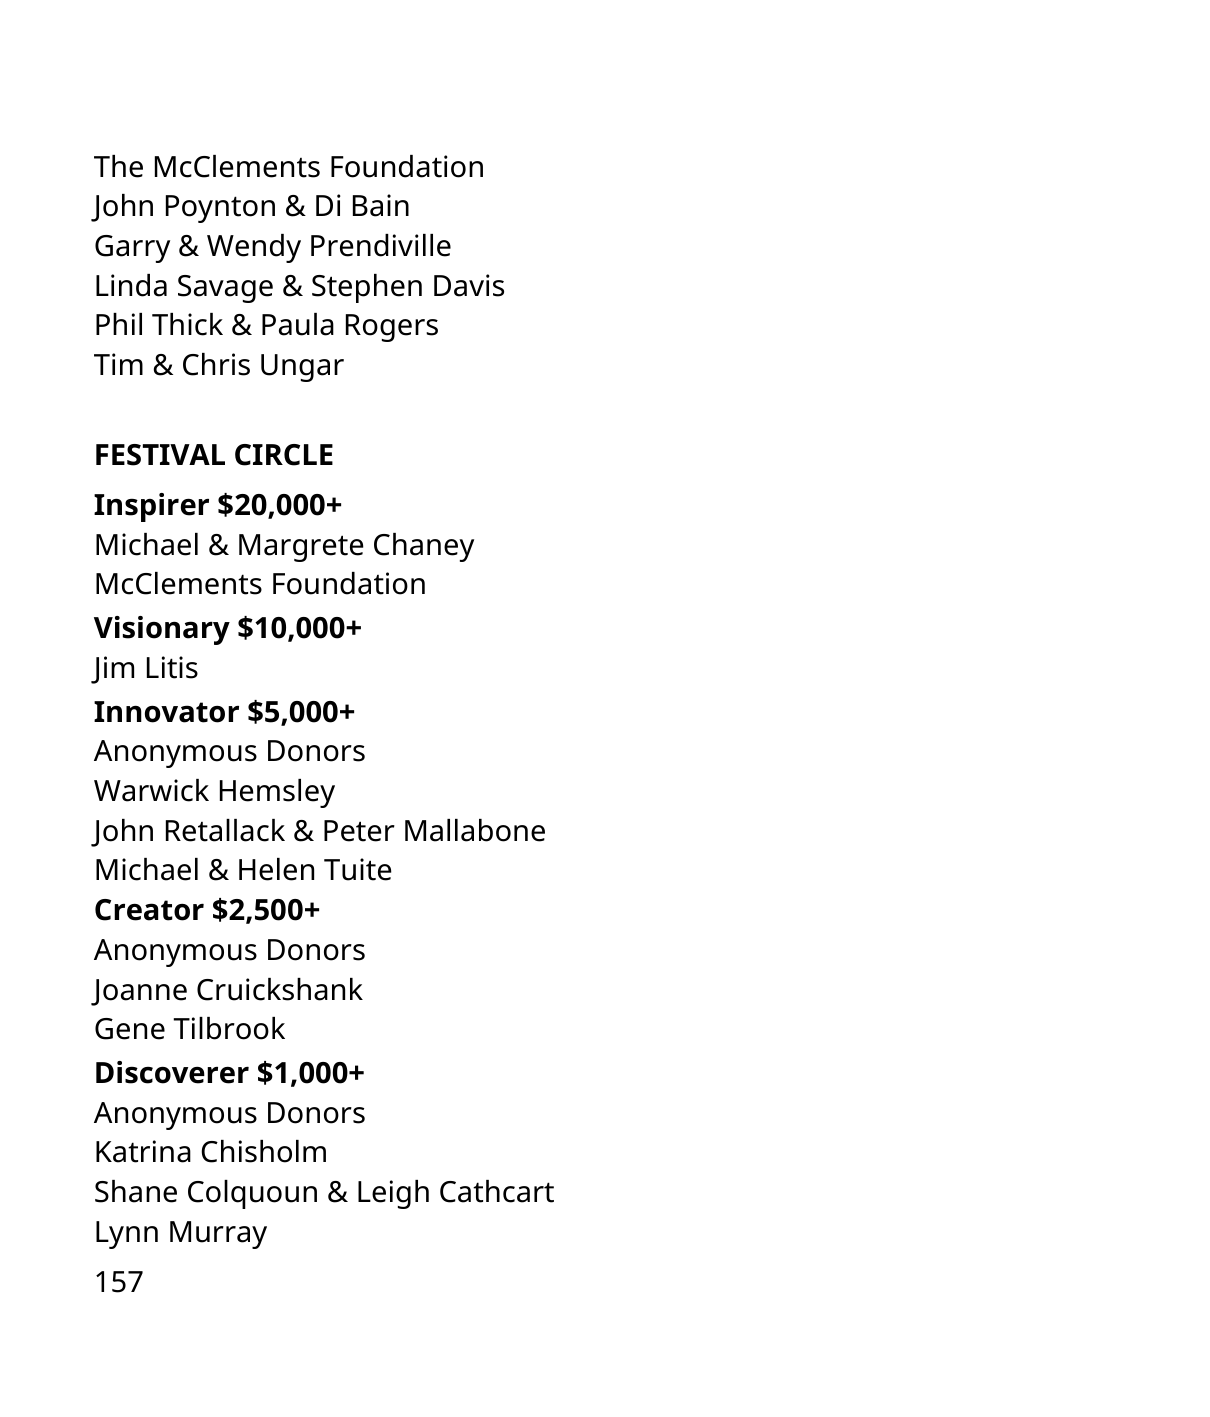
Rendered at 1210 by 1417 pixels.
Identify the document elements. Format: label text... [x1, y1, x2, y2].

text The McClements Foundation [94, 146, 1116, 186]
text Garry & Wendy Prendiville [94, 225, 1116, 265]
text Linda Savage & Stephen Davis [94, 265, 1116, 304]
text Tim & Chris Ungar [94, 344, 1116, 384]
text Creator $2,500+ Anonymous Donors Joanne Cruickshank Gene Tilbrook [94, 889, 1116, 1048]
text Innovator $5,000+ Anonymous Donors Warwick Hemsley John Retallack & Peter Mallabone Michael & Helen Tuite [94, 691, 1116, 889]
text FESTIVAL CIRCLE [94, 434, 1116, 474]
text John Poynton & Di Bain [94, 186, 1116, 225]
text Phil Thick & Paula Rogers [94, 304, 1116, 344]
text Inspirer $20,000+ Michael & Margrete Chaney McClements Foundation [94, 484, 1116, 603]
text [94, 1052, 1116, 1251]
text Visionary $10,000+ Jim Litis [94, 607, 1116, 687]
